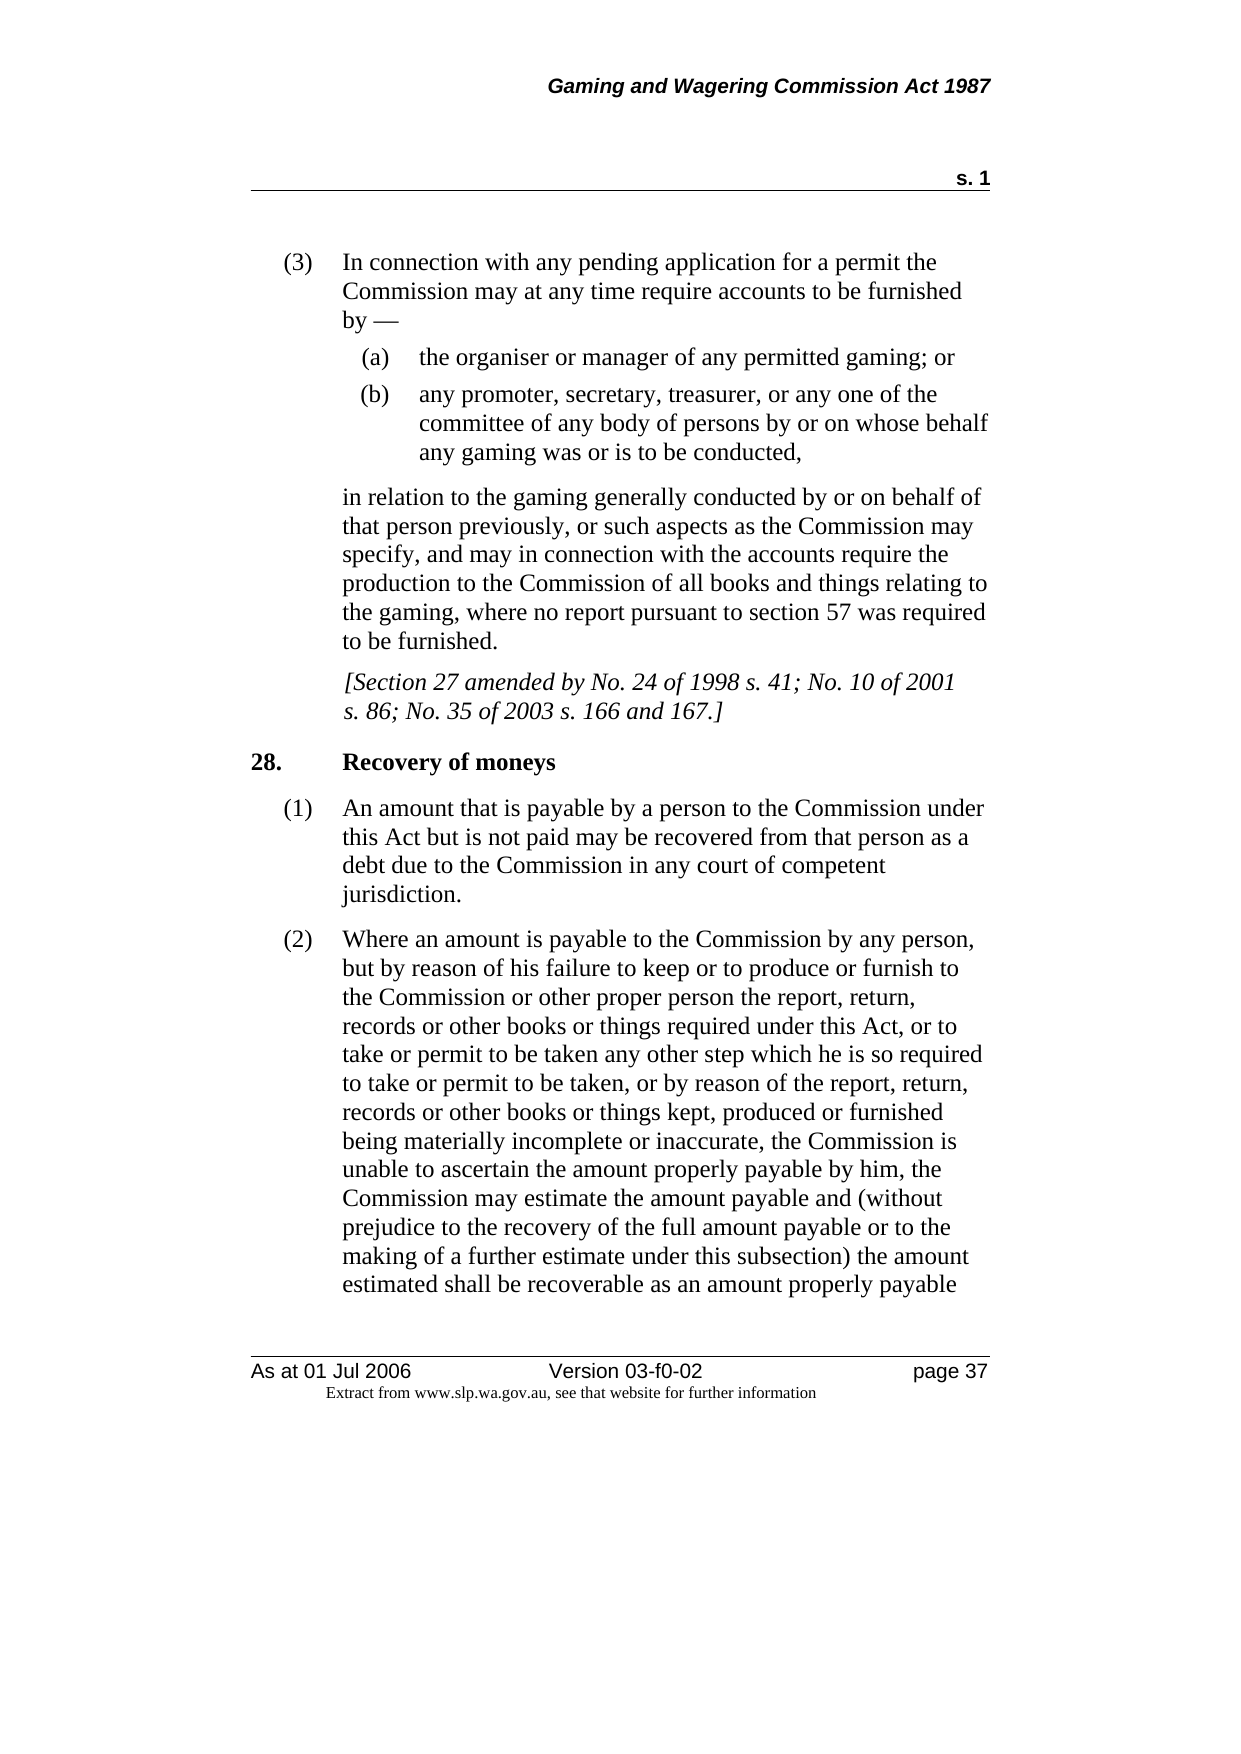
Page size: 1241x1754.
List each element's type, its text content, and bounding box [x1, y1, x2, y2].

text in relation to the gaming generally conducted by or on behalf of that person previously, or such aspects as the Commission may specify, and may in connection with the accounts require the production to the Commission of all books and things relating to the gaming, where no report pursuant to section 57 was required to be furnished. [251, 482, 990, 654]
text (3) In connection with any pending application for a permit the Commission may at any time require accounts to be furnished by — [251, 247, 990, 334]
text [251, 924, 990, 1298]
text (b) any promoter, secretary, treasurer, or any one of the committee of any body of persons by or on whose behalf any gaming was or is to be conducted, [251, 379, 990, 465]
subtitle 28. Recovery of moneys [251, 747, 990, 776]
text [Section 27 amended by No. 24 of 1998 s. 41; No. 10 of 2001 s. 86; No. 35 of 2003 s. 166 and 167.] [251, 667, 990, 724]
text (1) An amount that is payable by a person to the Commission under this Act but is not paid may be recovered from that person as a debt due to the Commission in any court of competent jurisdiction. [251, 793, 990, 908]
text (a) the organiser or manager of any permitted gaming; or [251, 342, 990, 371]
